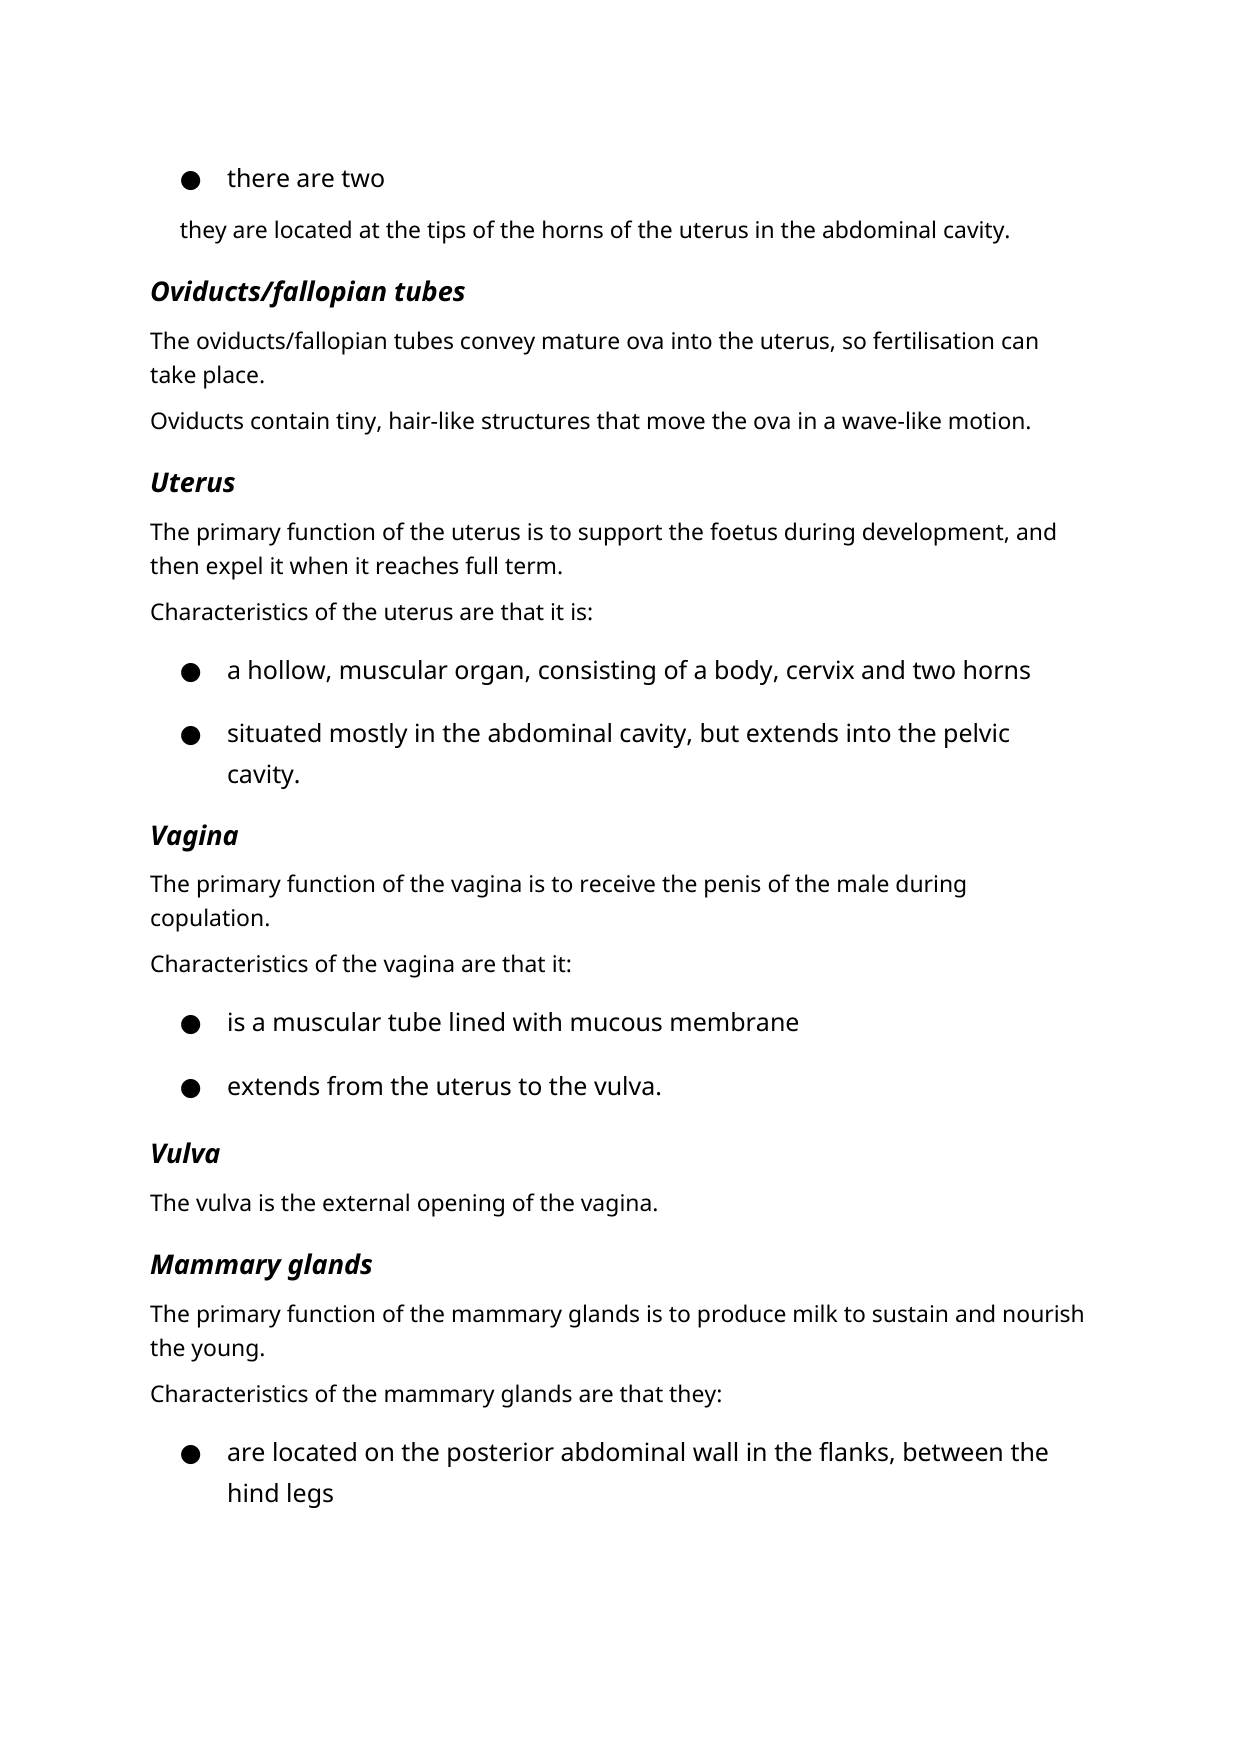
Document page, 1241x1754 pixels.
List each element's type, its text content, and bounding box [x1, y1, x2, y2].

text The primary function of the vagina is to receive the penis of the male during copulation. [150, 868, 1090, 933]
list a hollow, muscular organ, consisting of a body, cervix and two horns [179, 642, 1090, 693]
text Mammary glands [150, 1246, 1090, 1283]
list extends from the uterus to the vulva. [179, 1058, 1090, 1110]
text Oviducts/fallopian tubes [150, 272, 1090, 309]
text The primary function of the mammary glands is to produce milk to sustain and nourish the young. [150, 1298, 1090, 1363]
list is a muscular tube lined with mucous membrane [179, 995, 1090, 1046]
text Characteristics of the mammary glands are that they: [150, 1378, 1090, 1409]
text The vulva is the external opening of the vagina. [150, 1187, 1090, 1218]
text Vagina [150, 816, 1090, 853]
list situated mostly in the abdominal cavity, but extends into the pelvic cavity. [179, 706, 1090, 791]
text Oviducts contain tiny, hair-like structures that move the ova in a wave-like motion. [150, 405, 1090, 436]
list are located on the posterior abdominal wall in the flanks, between the hind legs [179, 1424, 1090, 1509]
text Characteristics of the uterus are that it is: [150, 596, 1090, 627]
text The primary function of the uterus is to support the foetus during development, and then expel it when it reaches full term. [150, 516, 1090, 581]
text The oviducts/fallopian tubes convey mature ova into the uterus, so fertilisation can take place. [150, 325, 1090, 390]
list there are two [179, 150, 1090, 201]
text they are located at the tips of the horns of the uterus in the abdominal cavity. [179, 214, 1090, 245]
text Vulva [150, 1135, 1090, 1172]
text Characteristics of the vagina are that it: [150, 948, 1090, 980]
text Uterus [150, 463, 1090, 500]
